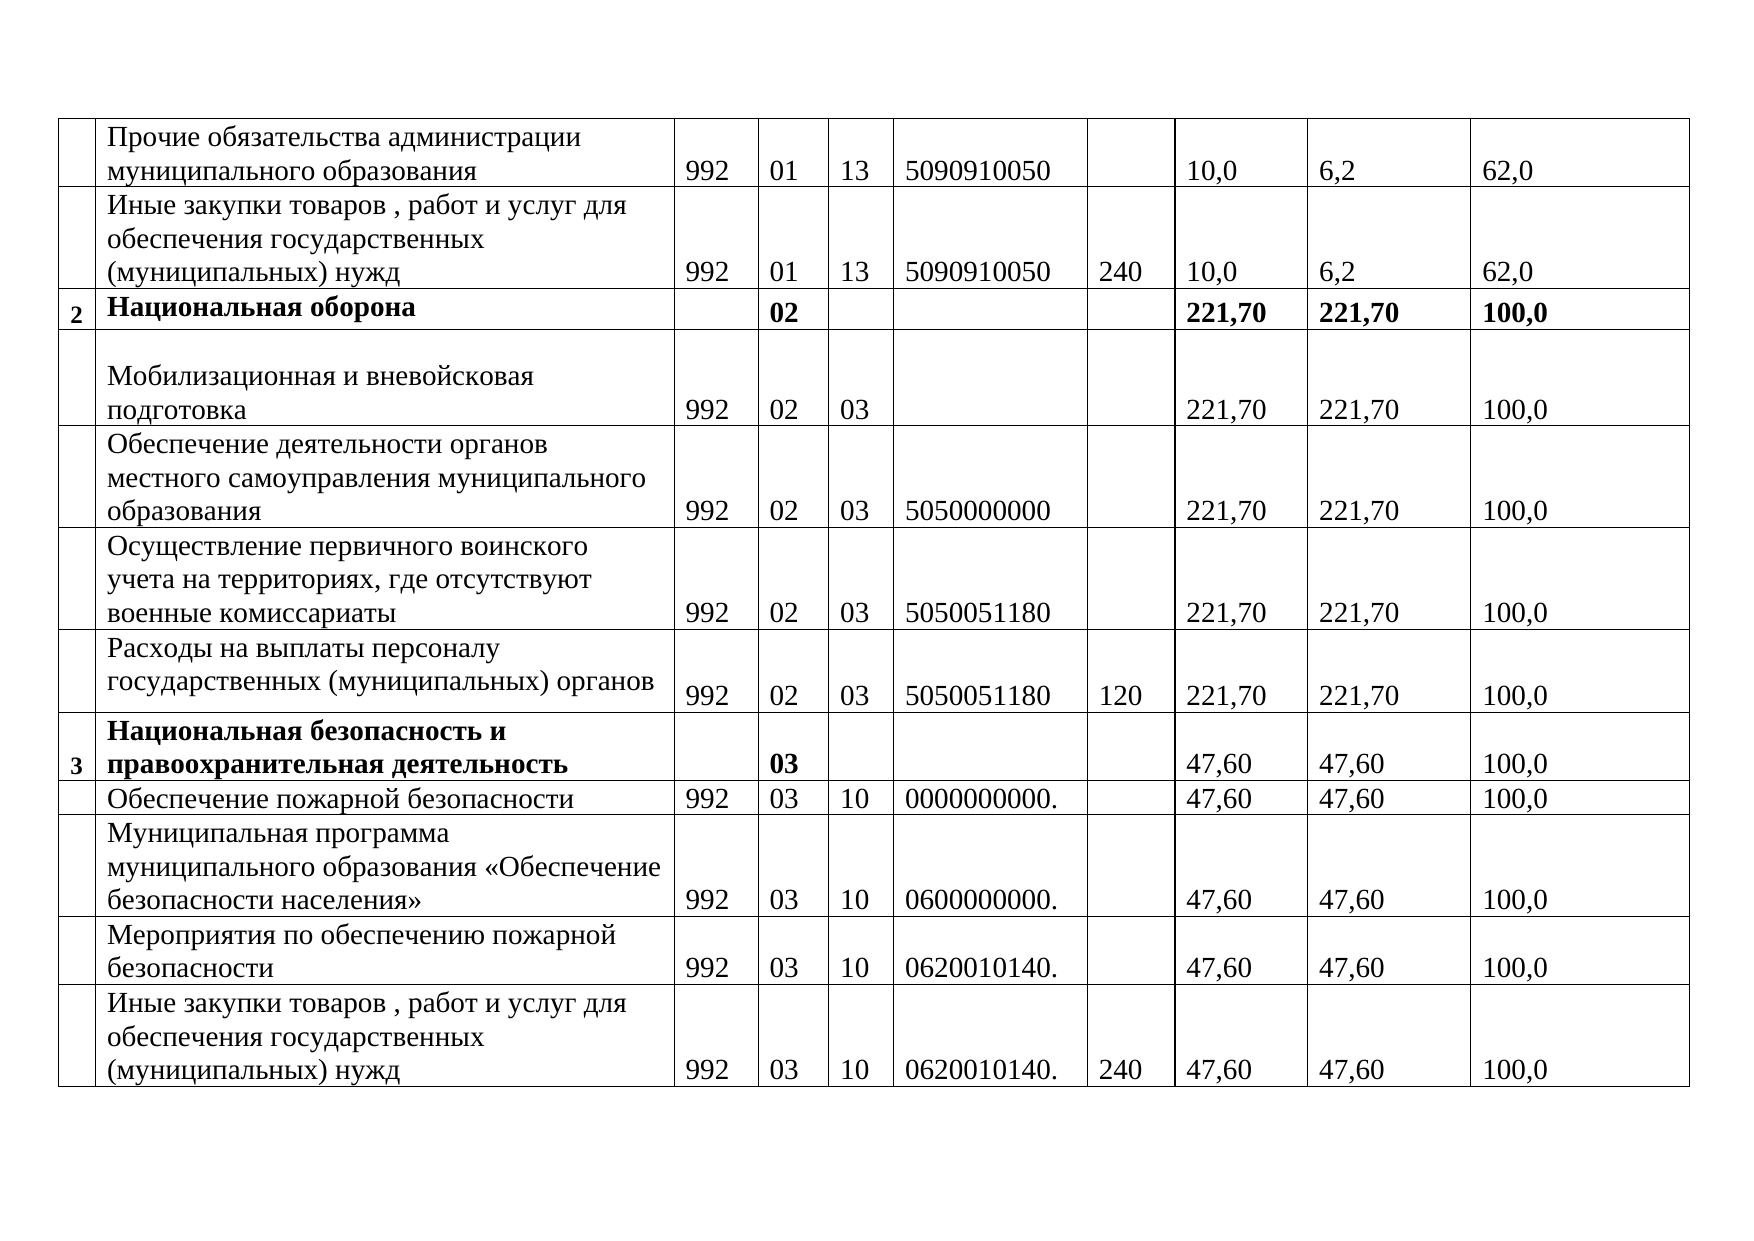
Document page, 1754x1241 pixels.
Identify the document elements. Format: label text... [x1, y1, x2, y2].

table_cell 221,70 [1308, 426, 1470, 527]
table_cell [59, 187, 95, 288]
table_cell [894, 289, 1087, 328]
table_cell [1088, 781, 1174, 814]
table_cell 03 [829, 330, 893, 425]
table_cell 3 [59, 713, 95, 780]
table_cell 10 [829, 985, 893, 1086]
table_cell Расходы на выплаты персоналу государственных (муниципальных) органов [96, 630, 674, 712]
table_cell 0600000000. [894, 815, 1087, 916]
table_cell 03 [759, 917, 828, 984]
table_cell 992 [675, 815, 758, 916]
table_cell Мероприятия по обеспечению пожарной безопасности [96, 917, 674, 984]
table_cell 47,60 [1176, 713, 1307, 780]
table_cell [1088, 119, 1174, 186]
table_cell 03 [759, 985, 828, 1086]
table_cell 47,60 [1308, 985, 1470, 1086]
table_cell 100,0 [1471, 426, 1689, 527]
table_cell [59, 781, 95, 814]
table_cell [1088, 330, 1174, 425]
table_cell Мобилизационная и вневойсковая подготовка [96, 330, 674, 425]
table_cell [894, 713, 1087, 780]
table_cell [1088, 917, 1174, 984]
table_cell [1088, 426, 1174, 527]
table_cell 992 [675, 187, 758, 288]
table_cell 100,0 [1471, 630, 1689, 712]
table_cell 5090910050 [894, 119, 1087, 186]
table_cell 240 [1088, 187, 1174, 288]
table_cell 02 [759, 630, 828, 712]
table_cell 01 [759, 119, 828, 186]
table_cell 992 [675, 630, 758, 712]
table_cell 47,60 [1308, 713, 1470, 780]
table_cell 47,60 [1176, 985, 1307, 1086]
table_cell 992 [675, 985, 758, 1086]
table_cell 221,70 [1176, 630, 1307, 712]
table_cell 47,60 [1308, 917, 1470, 984]
table_cell 47,60 [1176, 917, 1307, 984]
table_cell [59, 330, 95, 425]
table_cell [59, 985, 95, 1086]
table_cell 221,70 [1176, 528, 1307, 629]
table_cell 47,60 [1176, 815, 1307, 916]
table_cell [59, 426, 95, 527]
table_cell 221,70 [1308, 630, 1470, 712]
table_cell [1088, 815, 1174, 916]
table_cell 992 [675, 917, 758, 984]
table_cell 62,0 [1471, 187, 1689, 288]
table_cell [1088, 713, 1174, 780]
table_cell 03 [829, 426, 893, 527]
table_cell 03 [829, 528, 893, 629]
table_cell 10,0 [1176, 187, 1307, 288]
table_cell 03 [759, 815, 828, 916]
table_cell 02 [759, 289, 828, 328]
table_cell 100,0 [1471, 781, 1689, 814]
table_cell 03 [759, 713, 828, 780]
table_cell Обеспечение пожарной безопасности [96, 781, 674, 814]
table_cell 5050051180 [894, 528, 1087, 629]
table_cell 10 [829, 917, 893, 984]
table_cell Национальная безопасность и правоохранительная деятельность [96, 713, 674, 780]
table_cell [829, 713, 893, 780]
table_cell 0620010140. [894, 917, 1087, 984]
table_cell [894, 330, 1087, 425]
table_cell 100,0 [1471, 289, 1689, 328]
table_cell 221,70 [1308, 330, 1470, 425]
table_cell Обеспечение деятельности органов местного самоуправления муниципального образования [96, 426, 674, 527]
table_cell 02 [759, 528, 828, 629]
table_cell 47,60 [1176, 781, 1307, 814]
table_cell 100,0 [1471, 985, 1689, 1086]
table_cell 02 [759, 426, 828, 527]
table_cell 47,60 [1308, 781, 1470, 814]
table_cell 47,60 [1308, 815, 1470, 916]
table_cell [675, 713, 758, 780]
table_cell Национальная оборона [96, 289, 674, 328]
table_cell 13 [829, 119, 893, 186]
table_cell 0620010140. [894, 985, 1087, 1086]
table_cell 5050000000 [894, 426, 1087, 527]
table_cell 5090910050 [894, 187, 1087, 288]
table_cell 100,0 [1471, 528, 1689, 629]
table_cell [59, 917, 95, 984]
table_cell 221,70 [1176, 426, 1307, 527]
table_cell 100,0 [1471, 713, 1689, 780]
table_cell [1088, 289, 1174, 328]
table_cell [59, 119, 95, 186]
table_cell 992 [675, 330, 758, 425]
table_cell [1088, 528, 1174, 629]
table_cell 221,70 [1308, 528, 1470, 629]
table_cell 10 [829, 815, 893, 916]
table_cell 100,0 [1471, 815, 1689, 916]
table_cell Прочие обязательства администрации муниципального образования [96, 119, 674, 186]
table_cell 01 [759, 187, 828, 288]
table_cell 100,0 [1471, 917, 1689, 984]
table_cell 6,2 [1308, 187, 1470, 288]
table_cell [675, 289, 758, 328]
table_cell 2 [59, 289, 95, 328]
table_cell Осуществление первичного воинского учета на территориях, где отсутствуют военные комиссариаты [96, 528, 674, 629]
table_cell 02 [759, 330, 828, 425]
table_cell 221,70 [1308, 289, 1470, 328]
table_cell 992 [675, 426, 758, 527]
table_cell 0000000000. [894, 781, 1087, 814]
table_cell 10 [829, 781, 893, 814]
table_cell [829, 289, 893, 328]
table_cell Иные закупки товаров , работ и услуг для обеспечения государственных (муниципальных) нужд [96, 187, 674, 288]
table_cell 10,0 [1176, 119, 1307, 186]
table_cell 100,0 [1471, 330, 1689, 425]
table_cell 240 [1088, 985, 1174, 1086]
table_cell 992 [675, 119, 758, 186]
table_cell [59, 630, 95, 712]
table_cell 62,0 [1471, 119, 1689, 186]
table_cell 221,70 [1176, 330, 1307, 425]
table_cell [59, 528, 95, 629]
table_cell 03 [759, 781, 828, 814]
table_cell 120 [1088, 630, 1174, 712]
table_cell 992 [675, 781, 758, 814]
table_cell 03 [829, 630, 893, 712]
table_cell Муниципальная программа муниципального образования «Обеспечение безопасности населения» [96, 815, 674, 916]
table_cell Иные закупки товаров , работ и услуг для обеспечения государственных (муниципальных) нужд [96, 985, 674, 1086]
table_cell 13 [829, 187, 893, 288]
table_cell 992 [675, 528, 758, 629]
table_cell 6,2 [1308, 119, 1470, 186]
table_cell 5050051180 [894, 630, 1087, 712]
table_cell [59, 815, 95, 916]
table_cell 221,70 [1176, 289, 1307, 328]
